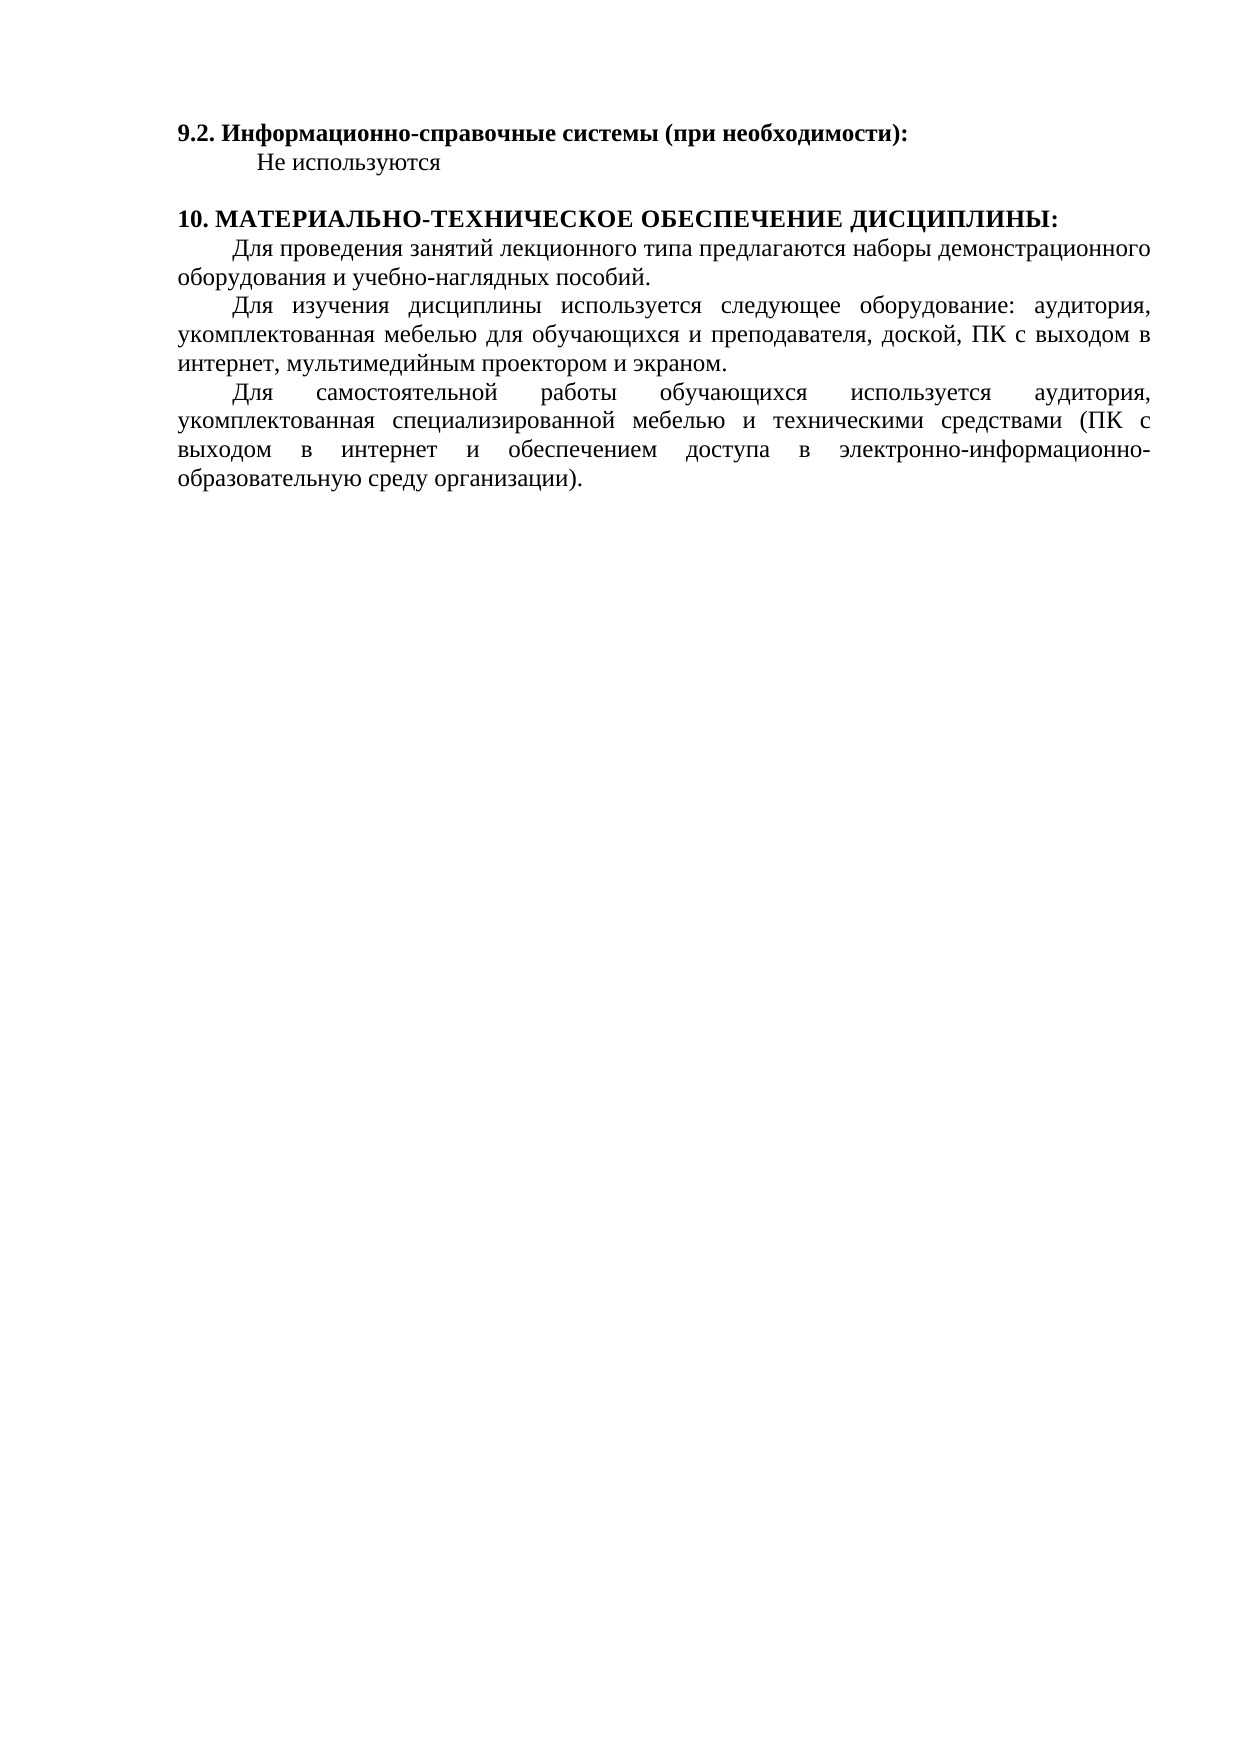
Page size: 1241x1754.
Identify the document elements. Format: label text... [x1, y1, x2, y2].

text 10. МАТЕРИАЛЬНО-ТЕХНИЧЕСКОЕ ОБЕСПЕЧЕНИЕ ДИСЦИПЛИНЫ: [177, 204, 1152, 233]
text 9.2. Информационно-справочные системы (при необходимости): [177, 118, 1152, 147]
text Не используются [256, 147, 1152, 176]
text Для самостоятельной работы обучающихся используется аудитория, укомплектованная специализированной мебелью и техническими средствами (ПК с выходом в интернет и обеспечением доступа в электронно-информационно-образовательную среду организации). [177, 377, 1152, 492]
text Для проведения занятий лекционного типа предлагаются наборы демонстрационного оборудования и учебно-наглядных пособий. [177, 233, 1152, 291]
text Для изучения дисциплины используется следующее оборудование: аудитория, укомплектованная мебелью для обучающихся и преподавателя, доской, ПК с выходом в интернет, мультимедийным проектором и экраном. [177, 291, 1152, 377]
